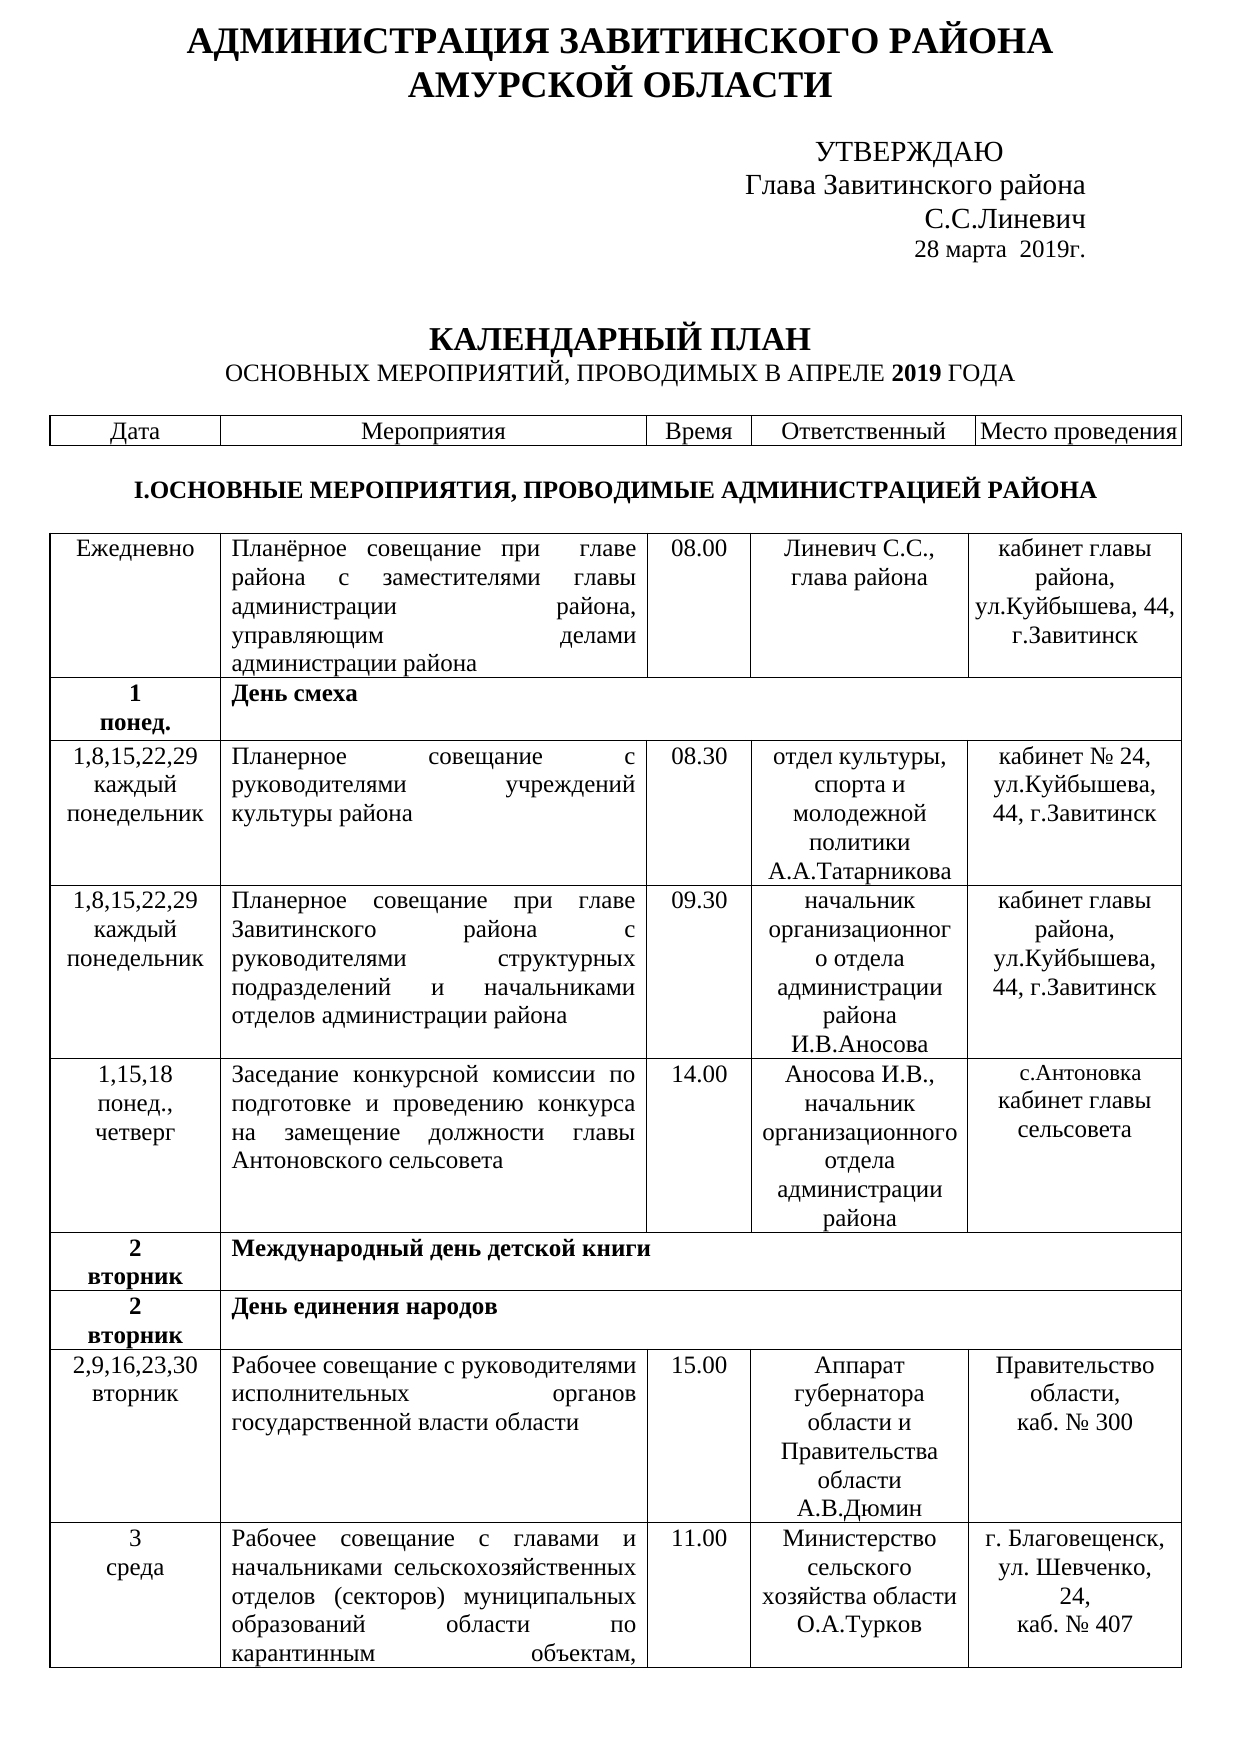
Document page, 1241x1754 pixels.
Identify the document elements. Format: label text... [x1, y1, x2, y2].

table_cell Линевич С.С., глава района [751, 534, 968, 677]
table_cell 1,8,15,22,29 каждый понедельник [51, 741, 220, 884]
table_cell кабинет главы района, ул.Куйбышева, 44, г.Завитинск [968, 886, 1181, 1058]
table_cell кабинет главы района, ул.Куйбышева, 44, г.Завитинск [969, 534, 1181, 677]
table_header Время [647, 416, 751, 445]
table_cell Аппарат губернатора области и Правительства области А.В.Дюмин [751, 1350, 968, 1522]
table_cell 1,8,15,22,29 каждый понедельник [51, 886, 220, 1058]
table_cell отдел культуры, спорта и молодежной политики А.А.Татарникова [752, 741, 967, 884]
table_cell Аносова И.В., начальник организационного отдела администрации района [752, 1059, 967, 1232]
table_cell 2 вторник [51, 1233, 220, 1290]
table_cell Заседание конкурсной комиссии по подготовке и проведению конкурса на замещение должности главы Антоновского сельсовета [221, 1059, 646, 1232]
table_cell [221, 1523, 647, 1667]
subtitle КАЛЕНДАРНЫЙ ПЛАН [118, 319, 1122, 358]
table_cell День смеха [221, 678, 1181, 740]
table_cell 08.00 [648, 534, 750, 677]
table_cell 1 понед. [51, 678, 220, 740]
table_cell Планёрное совещание при главе района с заместителями главы администрации района, управляющим делами администрации района [221, 534, 647, 677]
table_cell Рабочее совещание с руководителями исполнительных органов государственной власти области [221, 1350, 647, 1522]
table_cell I.ОСНОВНЫЕ МЕРОПРИЯТИЯ, ПРОВОДИМЫЕ АДМИНИСТРАЦИЕЙ РАЙОНА [50, 446, 1181, 532]
table_header Мероприятия [221, 416, 646, 445]
table_cell 11.00 [648, 1523, 750, 1667]
table_header Ответственный [752, 416, 975, 445]
table_cell 2,9,16,23,30 вторник [51, 1350, 220, 1522]
table_cell 08.30 [647, 741, 751, 884]
table_cell с.Антоновка кабинет главы сельсовета [968, 1059, 1181, 1232]
table_cell Правительство области, каб. № 300 [969, 1350, 1181, 1522]
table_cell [751, 1523, 968, 1667]
table_cell Международный день детской книги [221, 1233, 1181, 1290]
text ОСНОВНЫХ МЕРОПРИЯТИЙ, ПРОВОДИМЫХ В АПРЕЛЕ 2019 ГОДА [118, 358, 1122, 387]
table_cell Ежедневно [51, 534, 220, 677]
table_cell начальник организационного отдела администрации района И.В.Аносова [752, 886, 967, 1058]
table_header АДМИНИСТРАЦИЯ ЗАВИТИНСКОГО РАЙОНА АМУРСКОЙ ОБЛАСТИ [107, 19, 1133, 281]
table_cell 1,15,18 понед., четверг [51, 1059, 220, 1232]
table_cell 2 вторник [51, 1291, 220, 1349]
table_cell Планерное совещание с руководителями учреждений культуры района [221, 741, 646, 884]
table_cell 14.00 [647, 1059, 751, 1232]
table_cell кабинет № 24, ул.Куйбышева, 44, г.Завитинск [968, 741, 1181, 884]
table_cell Планерное совещание при главе Завитинского района с руководителями структурных подразделений и начальниками отделов администрации района [221, 886, 646, 1058]
table_header Место проведения [976, 416, 1181, 445]
table_cell 15.00 [648, 1350, 750, 1522]
table_cell 09.30 [647, 886, 751, 1058]
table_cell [969, 1523, 1181, 1667]
table_header Дата [51, 416, 220, 445]
table_cell 3 среда [51, 1523, 220, 1667]
table_cell День единения народов [221, 1291, 1181, 1349]
